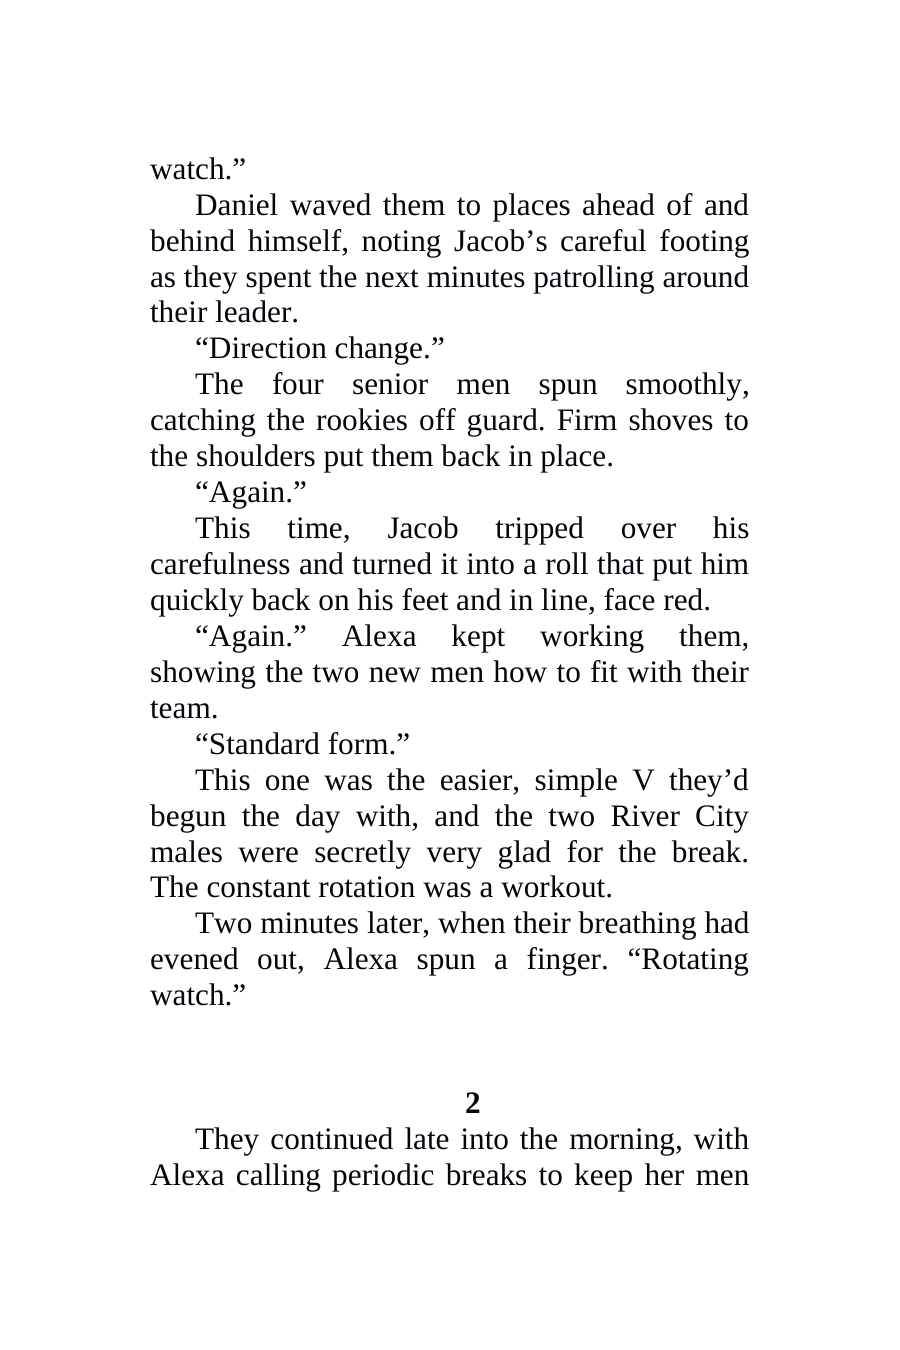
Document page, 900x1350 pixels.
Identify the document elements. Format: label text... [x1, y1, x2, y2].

text Two minutes later, when their breathing had evened out, Alexa spun a finger. “Rotating watch.” [150, 905, 750, 1012]
text This one was the easier, simple V they’d begun the day with, and the two River City males were secretly very glad for the break. The constant rotation was a workout. [150, 761, 750, 905]
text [150, 150, 750, 186]
text 2 [150, 1084, 750, 1120]
text The four senior men spun smoothly, catching the rookies off guard. Firm shoves to the shoulders put them back in place. [150, 366, 750, 473]
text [150, 1120, 750, 1192]
text “Standard form.” [150, 725, 750, 761]
text Daniel waved them to places ahead of and behind himself, noting Jacob’s careful footing as they spent the next minutes patrolling around their leader. [150, 186, 750, 330]
text “Direction change.” [150, 330, 750, 366]
text “Again.” [150, 473, 750, 509]
text “Again.” Alexa kept working them, showing the two new men how to fit with their team. [150, 617, 750, 725]
text This time, Jacob tripped over his carefulness and turned it into a roll that put him quickly back on his feet and in line, face red. [150, 509, 750, 617]
